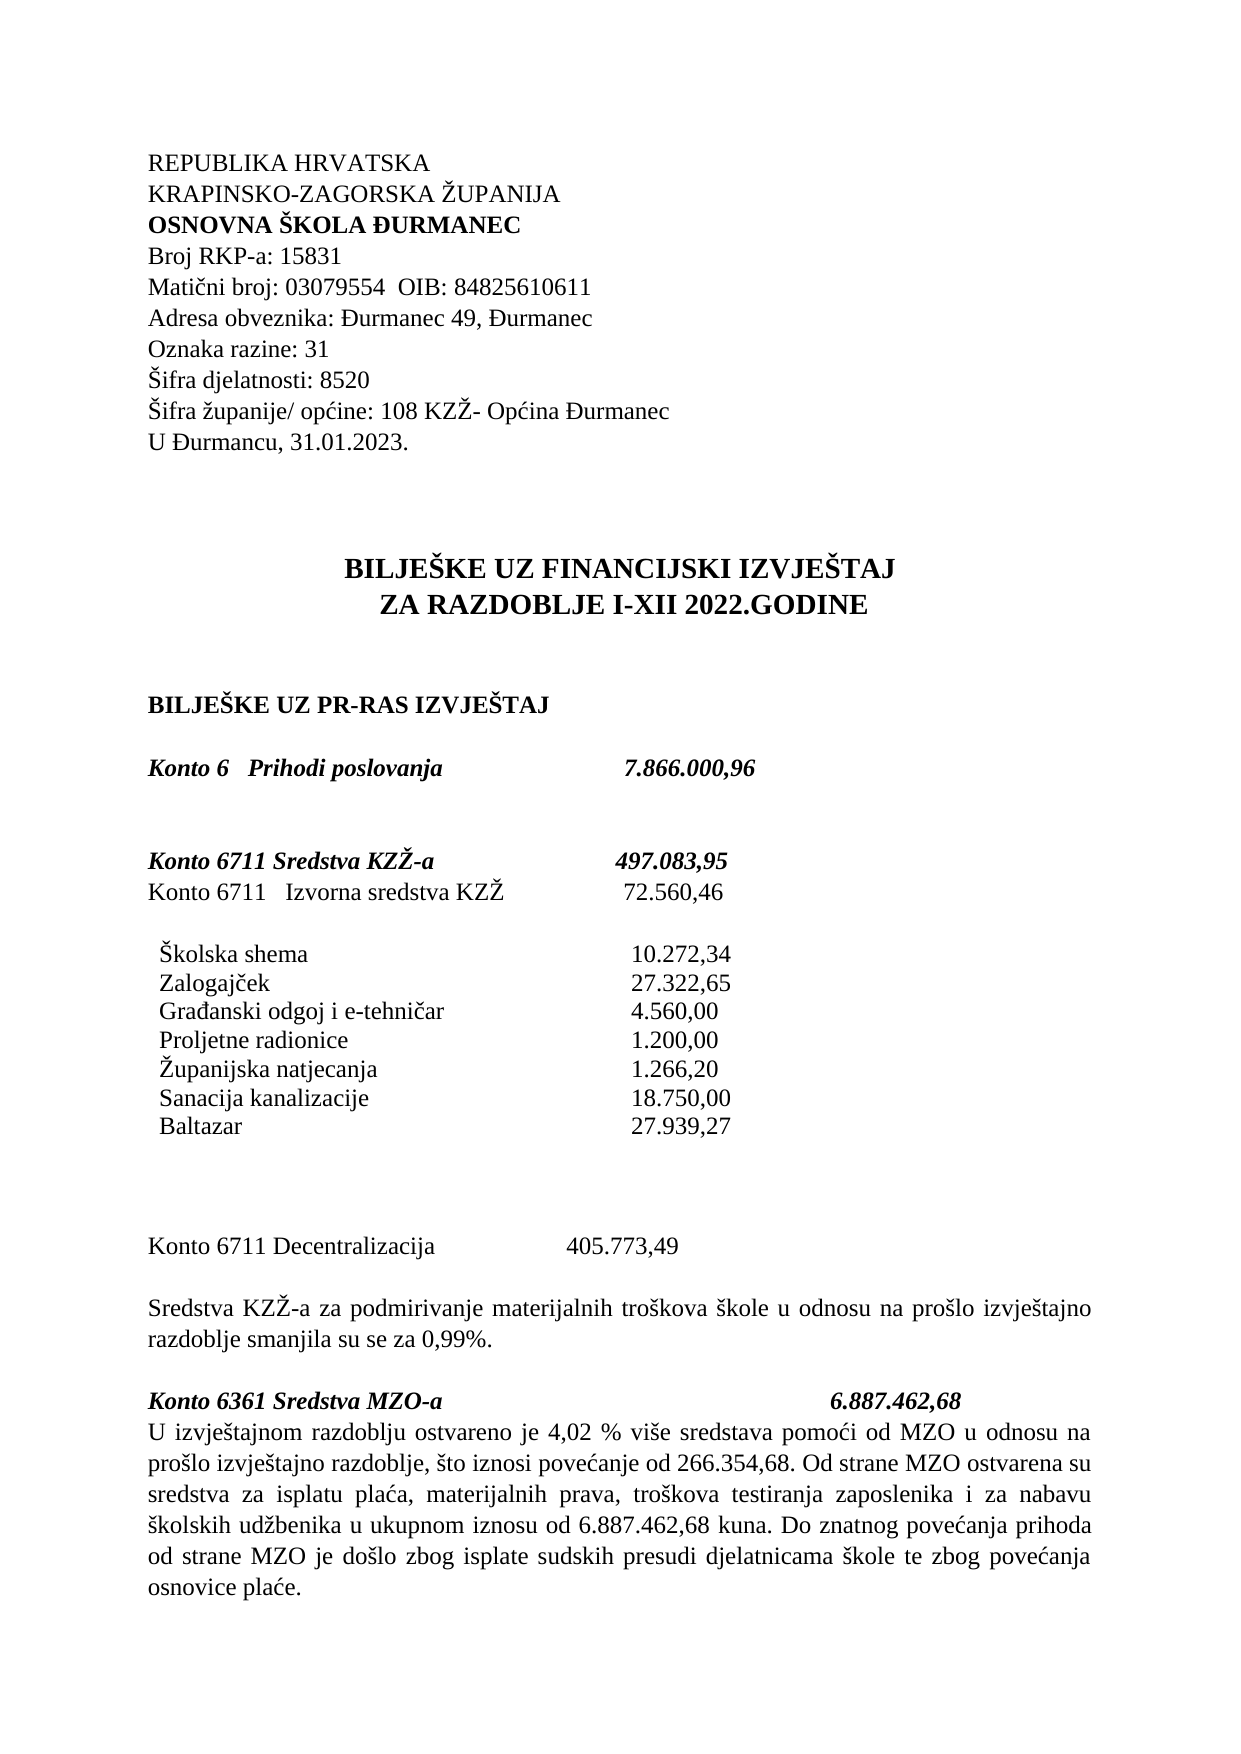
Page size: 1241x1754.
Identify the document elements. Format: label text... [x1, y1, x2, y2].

text BILJEŠKE UZ PR-RAS IZVJEŠTAJ [148, 691, 1093, 719]
text Konto 6361 Sredstva MZO-a 6.887.462,68 [148, 1386, 1093, 1415]
table_cell 1.266,20 [620, 1054, 1092, 1083]
text Konto 6711 Izvorna sredstva KZŽ 72.560,46 [148, 877, 1093, 906]
table_cell Proljetne radionice [148, 1025, 619, 1054]
table_cell Županijska natjecanja [148, 1054, 619, 1083]
table_cell 27.322,65 [620, 968, 1092, 996]
text Konto 6711 Sredstva KZŽ-a 497.083,95 [148, 846, 1093, 874]
table_cell 4.560,00 [620, 996, 1092, 1025]
text U izvještajnom razdoblju ostvareno je 4,02 % više sredstava pomoći od MZO u odnosu na prošlo izvještajno razdoblje, što iznosi povećanje od 266.354,68. Od strane MZO ostvarena su sredstva za isplatu plaća, materijalnih prava, troškova testiranja zaposlenika i za nabavu školskih udžbenika u ukupnom iznosu od 6.887.462,68 kuna. Do znatnog povećanja prihoda od strane MZO je došlo zbog isplate sudskih presudi djelatnicama škole te zbog povećanja osnovice plaće. [148, 1417, 1093, 1601]
text Šifra županije/ općine: 108 KZŽ- Općina Đurmanec [148, 396, 1093, 425]
text Šifra djelatnosti: 8520 [148, 365, 1093, 394]
table_header Školska shema [148, 939, 619, 968]
table_cell Zalogajček [148, 968, 619, 996]
text REPUBLIKA HRVATSKA [148, 148, 1093, 176]
text Konto 6 Prihodi poslovanja 7.866.000,96 [148, 753, 1093, 781]
text BILJEŠKE UZ FINANCIJSKI IZVJEŠTAJ [148, 551, 1093, 585]
text U Đurmancu, 31.01.2023. [148, 427, 1093, 456]
text KRAPINSKO-ZAGORSKA ŽUPANIJA [148, 179, 1093, 207]
text OSNOVNA ŠKOLA ĐURMANEC [148, 210, 1093, 238]
table_cell 1.200,00 [620, 1025, 1092, 1054]
text Broj RKP-a: 15831 [148, 241, 1093, 269]
text Adresa obveznika: Đurmanec 49, Đurmanec [148, 303, 1093, 332]
table_header 10.272,34 [620, 939, 1092, 968]
text ZA RAZDOBLJE I-XII 2022.GODINE [148, 587, 1093, 621]
text Sredstva KZŽ-a za podmirivanje materijalnih troškova škole u odnosu na prošlo izvještajno razdoblje smanjila su se za 0,99%. [148, 1293, 1093, 1353]
text Konto 6711 Decentralizacija 405.773,49 [148, 1231, 1093, 1260]
table_cell Sanacija kanalizacije Baltazar [148, 1083, 619, 1169]
table_cell Građanski odgoj i e-tehničar [148, 996, 619, 1025]
text Matični broj: 03079554 OIB: 84825610611 [148, 272, 1093, 301]
text Oznaka razine: 31 [148, 334, 1093, 363]
table_cell 18.750,00 27.939,27 [620, 1083, 1092, 1169]
